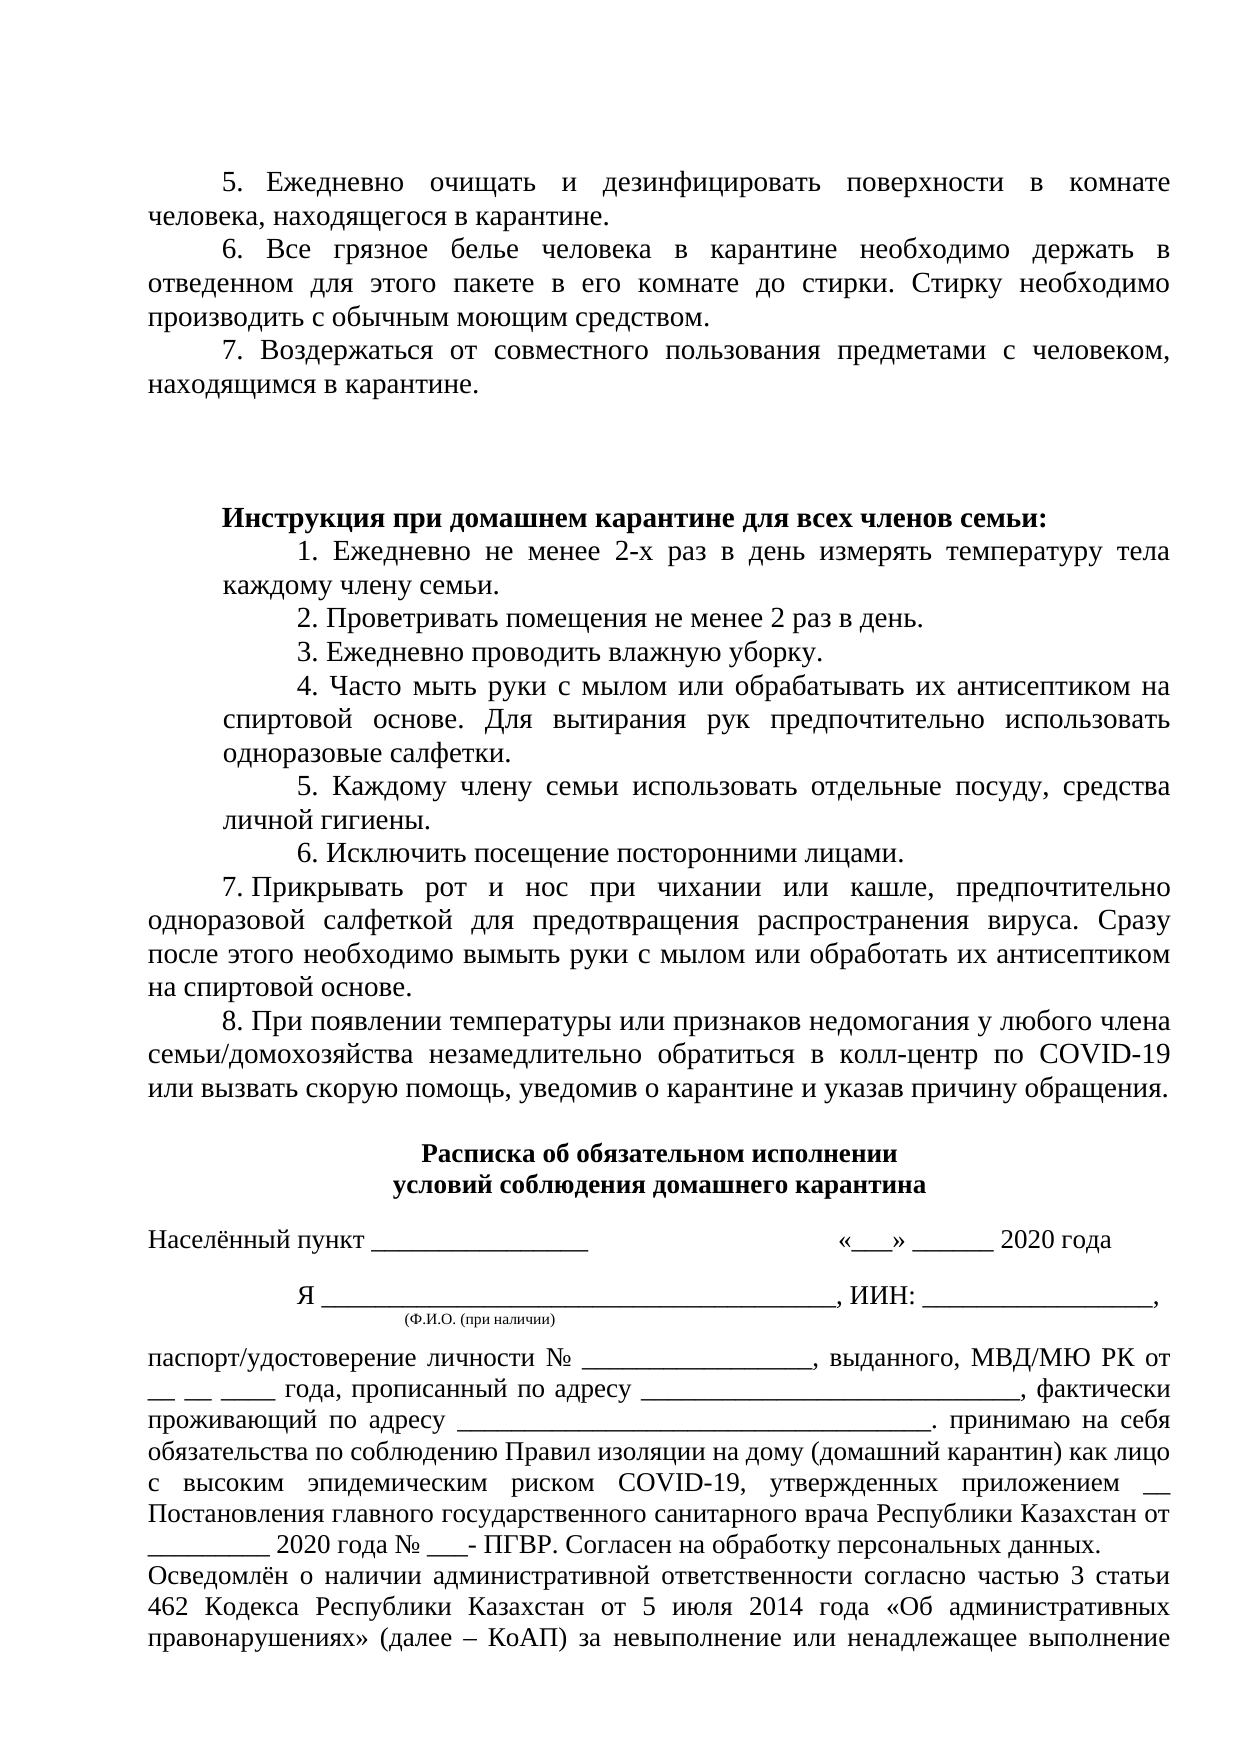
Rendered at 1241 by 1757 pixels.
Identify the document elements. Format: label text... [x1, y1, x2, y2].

text паспорт/удостоверение личности № _________________, выданного, МВД/МЮ РК от __ __ ____ года, прописанный по адресу ____________________________, фактически проживающий по адресу ___________________________________. принимаю на себя обязательства по соблюдению Правил изоляции на дому (домашний карантин) как лицо с высоким эпидемическим риском COVID-19, утвержденных приложением __ Постановления главного государственного санитарного врача Республики Казахстан от _________ 2020 года № ___- ПГВР. Согласен на обработку персональных данных. [148, 1341, 1171, 1559]
text 3. Ежедневно проводить влажную уборку. [223, 634, 1171, 668]
text (Ф.И.О. (при наличии) [148, 1310, 1171, 1341]
text 6. Исключить посещение посторонними лицами. [223, 835, 1171, 869]
text 4. Часто мыть руки с мылом или обрабатывать их антисептиком на спиртовой основе. Для вытирания рук предпочтительно использовать одноразовые салфетки. [223, 668, 1171, 768]
text Населённый пункт ________________ «___» ______ 2020 года [148, 1224, 1171, 1255]
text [148, 1559, 1171, 1653]
text условий соблюдения домашнего карантина [148, 1168, 1171, 1199]
text 2. Проветривать помещения не менее 2 раз в день. [223, 601, 1171, 634]
text Расписка об обязательном исполнении [148, 1137, 1171, 1168]
text 5. Каждому члену семьи использовать отдельные посуду, средства личной гигиены. [223, 768, 1171, 835]
list При появлении температуры или признаков недомогания у любого члена семьи/домохозяйства незамедлительно обратиться в колл-центр по COVID-19 или вызвать скорую помощь, уведомив о карантине и указав причину обращения. [148, 1003, 1171, 1104]
text Я ______________________________________, ИИН: _________________, [223, 1279, 1171, 1310]
list 7. Воздержаться от совместного пользования предметами с человеком, находящимся в карантине. [148, 332, 1171, 399]
text 1. Ежедневно не менее 2-х раз в день измерять температуру тела каждому члену семьи. [223, 533, 1171, 601]
list Инструкция при домашнем карантине для всех членов семьи: [148, 500, 1171, 533]
list Прикрывать рот и нос при чихании или кашле, предпочтительно одноразовой салфеткой для предотвращения распространения вируса. Сразу после этого необходимо вымыть руки с мылом или обработать их антисептиком на спиртовой основе. [148, 869, 1171, 1003]
list Ежедневно очищать и дезинфицировать поверхности в комнате человека, находящегося в карантине. [148, 164, 1171, 232]
list Все грязное белье человека в карантине необходимо держать в отведенном для этого пакете в его комнате до стирки. Стирку необходимо производить с обычным моющим средством. [148, 232, 1171, 332]
